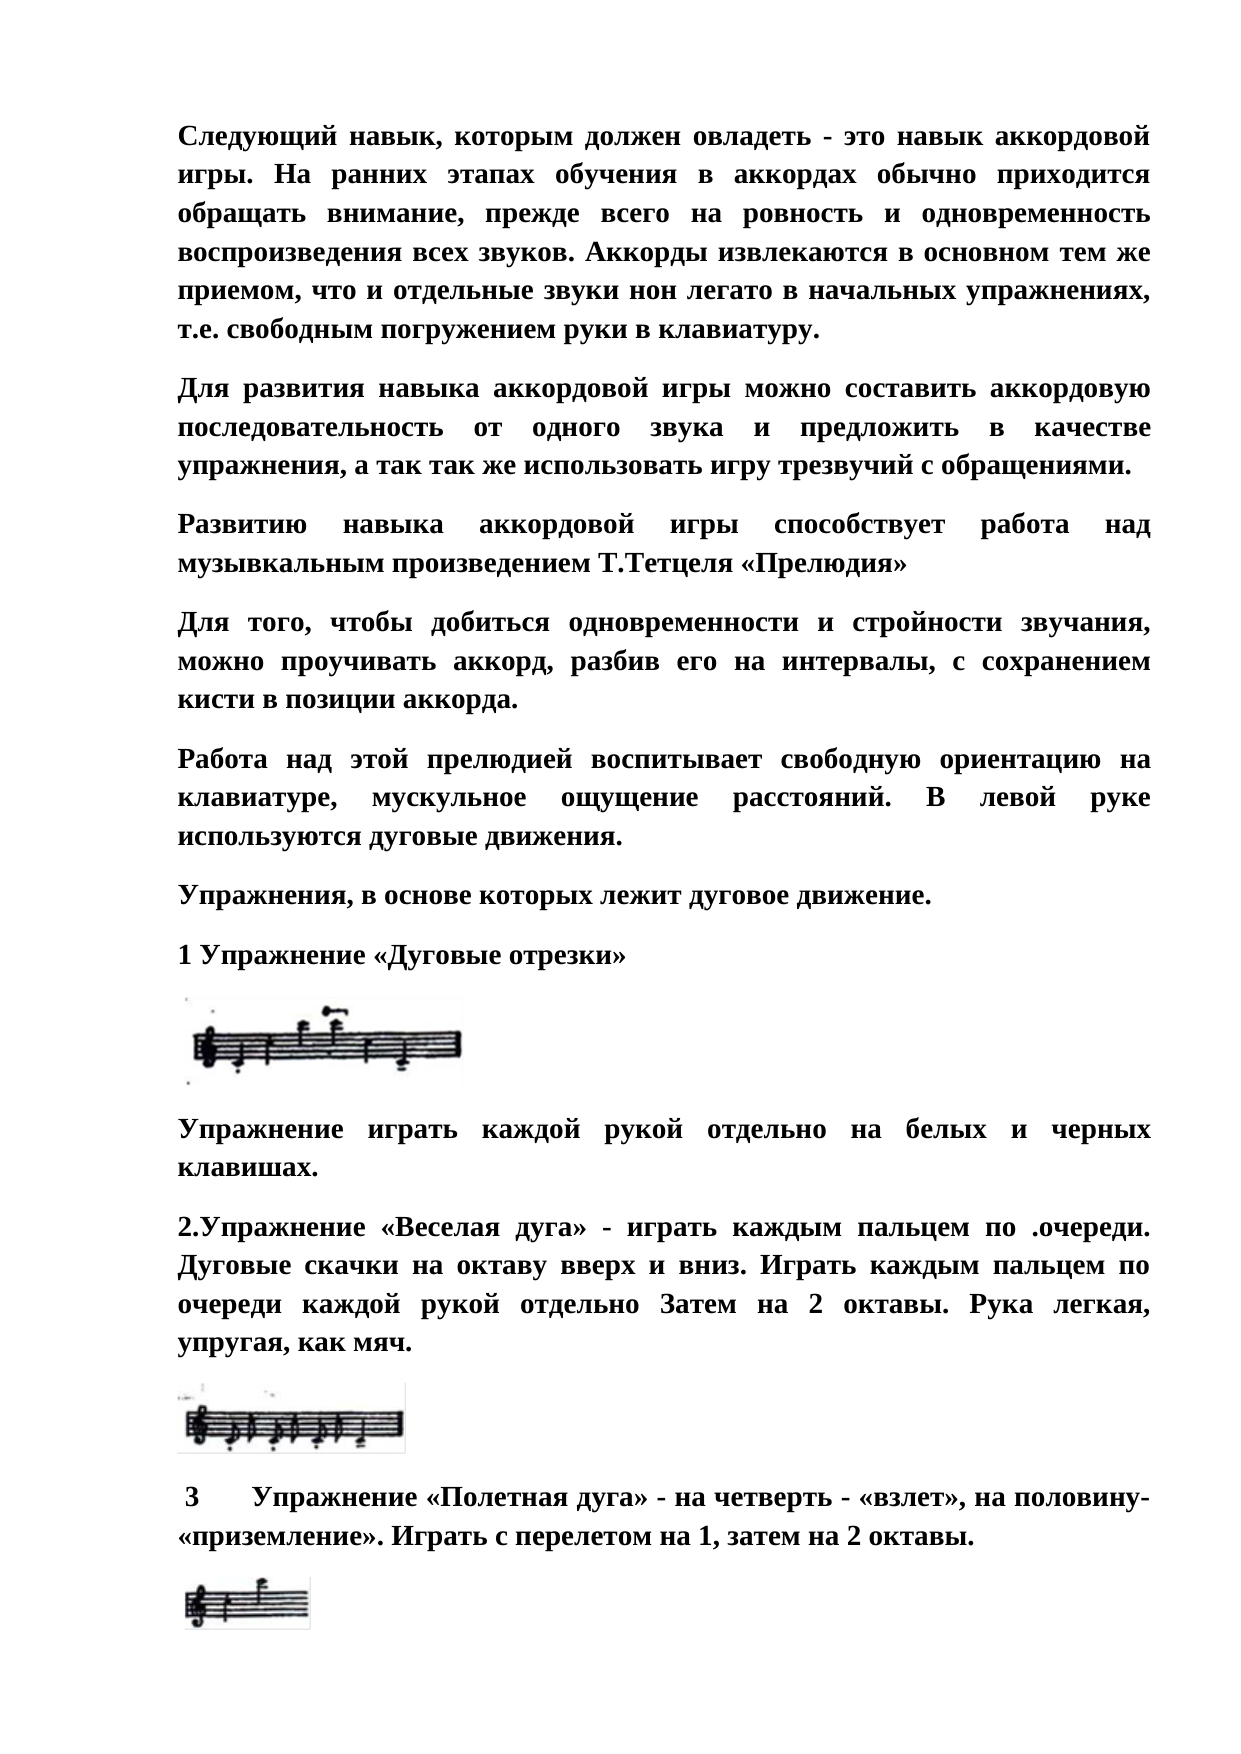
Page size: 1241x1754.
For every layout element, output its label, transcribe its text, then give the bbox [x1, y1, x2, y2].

picture [184, 996, 465, 1086]
picture [184, 1577, 312, 1631]
text 2.Упражнение «Веселая дуга» - играть каждым пальцем по .очереди. Дуговые скачки на октаву вверх и вниз. Играть каждым пальцем по очереди каждой рукой отдельно Затем на 2 октавы. Рука легкая, упругая, как мяч. [177, 1209, 1152, 1358]
text Упражнения, в основе которых лежит дуговое движение. [177, 877, 1152, 911]
text Для того, чтобы добиться одновременности и стройности звучания, можно проучивать аккорд, разбив его на интервалы, с сохранением кисти в позиции аккорда. [177, 604, 1152, 715]
text Следующий навык, которым должен овладеть - это навык аккордовой игры. На ранних этапах обучения в аккордах обычно приходится обращать внимание, прежде всего на ровность и одновременность воспроизведения всех звуков. Аккорды извлекаются в основном тем же приемом, что и отдельные звуки нон легато в начальных упражнениях, т.е. свободным погружением руки в клавиатуру. [177, 118, 1152, 344]
text Для развития навыка аккордовой игры можно составить аккордовую последовательность от одного звука и предложить в качестве упражнения, а так так же использовать игру трезвучий с обращениями. [177, 370, 1152, 481]
text 1 Упражнение «Дуговые отрезки» [177, 937, 1152, 970]
text Упражнение играть каждой рукой отдельно на белых и черных клавишах. [177, 1111, 1152, 1183]
picture [177, 1383, 407, 1455]
text Работа над этой прелюдией воспитывает свободную ориентацию на клавиатуре, мускульное ощущение расстояний. В левой руке используются дуговые движения. [177, 741, 1152, 852]
text 3 Упражнение «Полетная дуга» - на четверть - «взлет», на половину- «приземление». Играть с перелетом на 1, затем на 2 октавы. [177, 1479, 1152, 1551]
text Развитию навыка аккордовой игры способствует работа над музывкальным произведением Т.Тетцеля «Прелюдия» [177, 507, 1152, 579]
